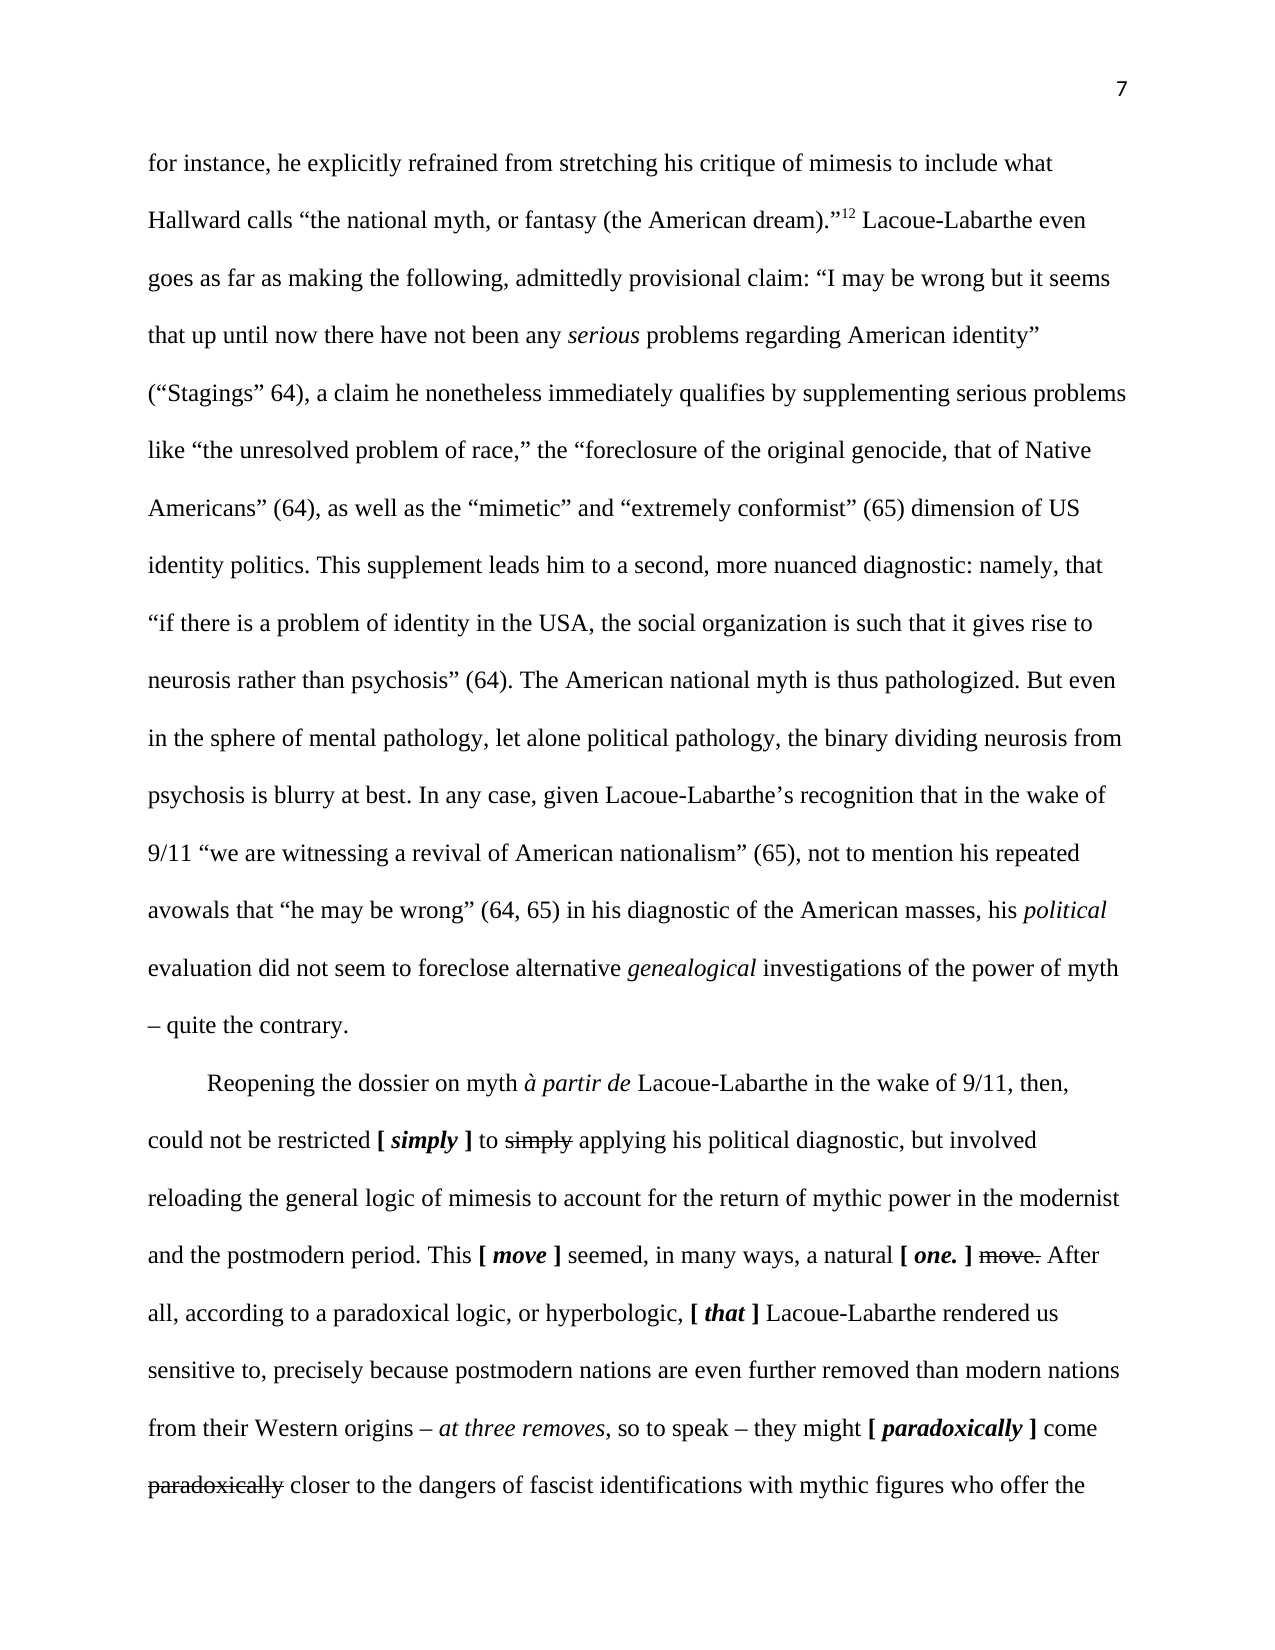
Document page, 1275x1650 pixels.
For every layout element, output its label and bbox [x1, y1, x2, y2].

text [148, 1068, 1127, 1499]
text [148, 148, 1127, 1039]
